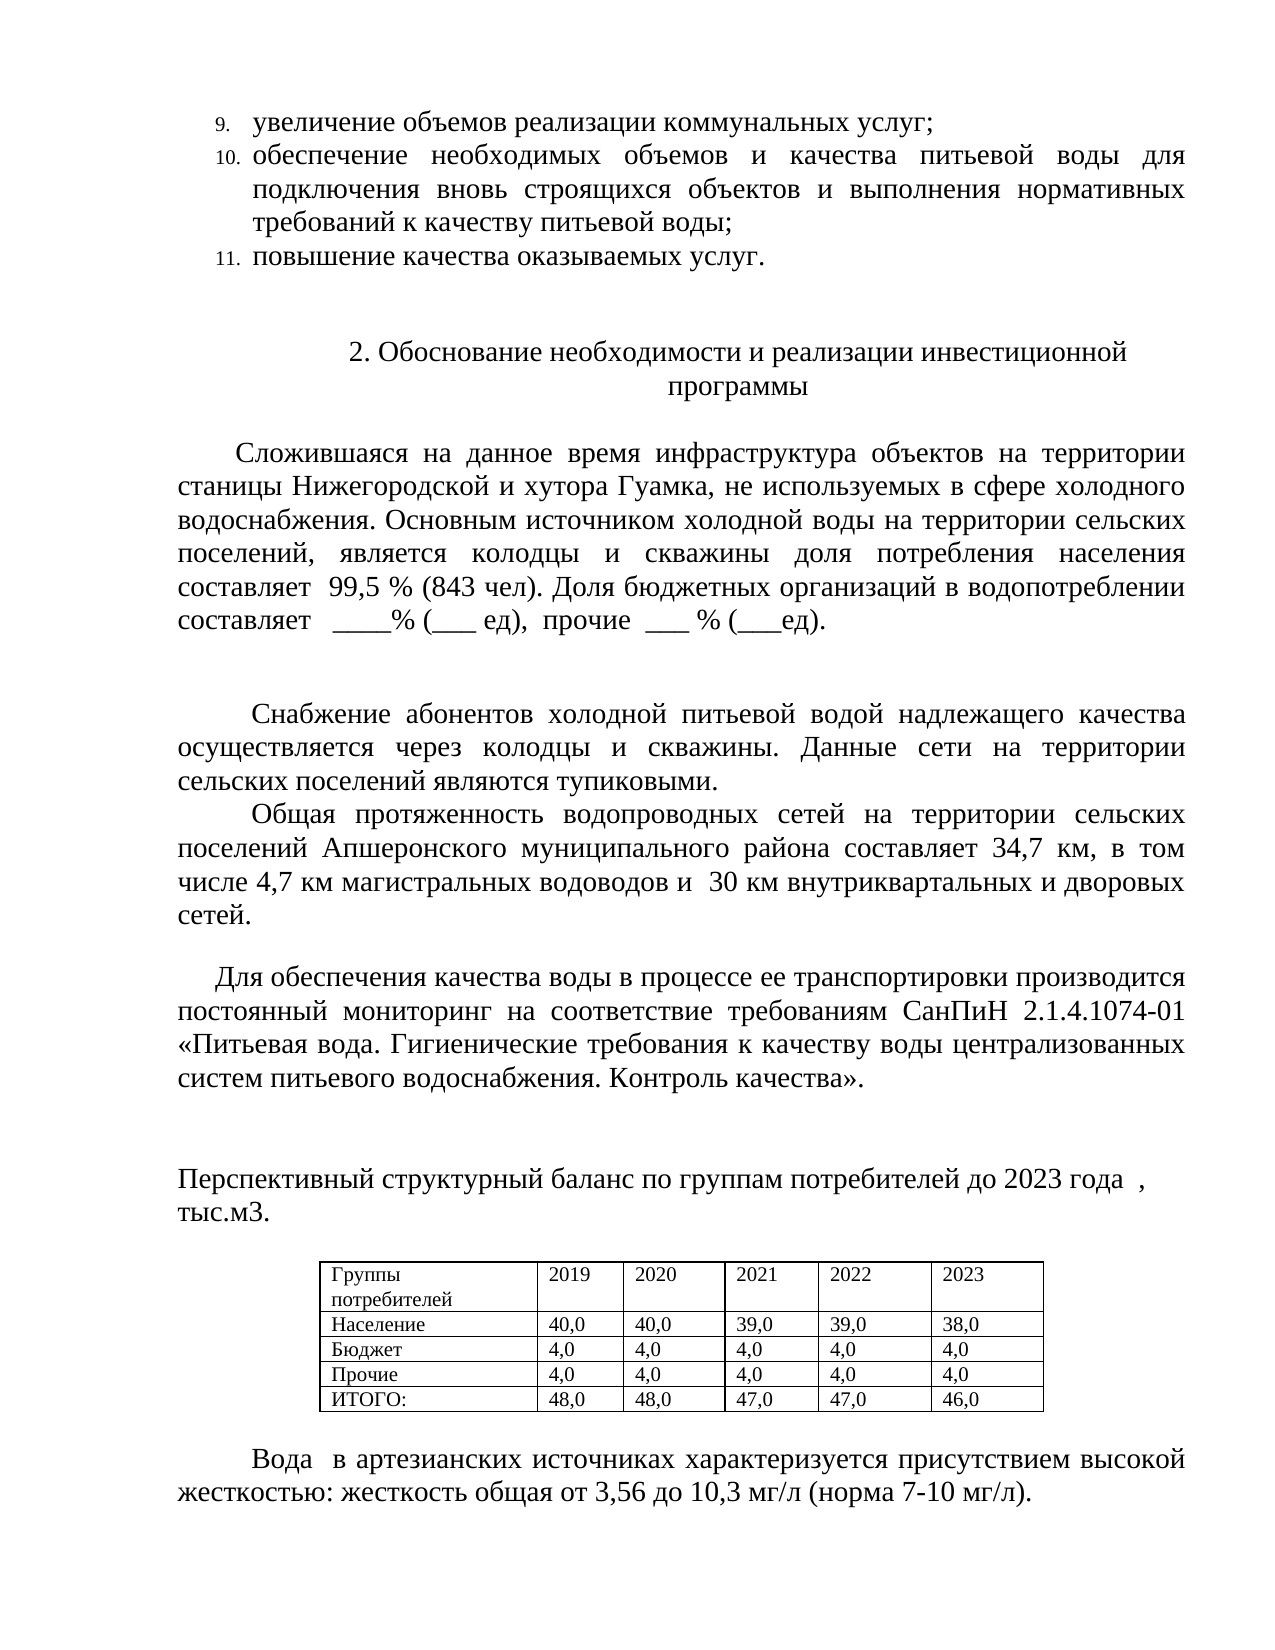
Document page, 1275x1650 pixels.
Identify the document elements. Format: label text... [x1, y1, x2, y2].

table_header 2023 [932, 1263, 1043, 1311]
table_cell 4,0 [624, 1337, 724, 1361]
table_cell Население [321, 1312, 537, 1336]
table_cell 4,0 [819, 1362, 931, 1386]
table_cell 4,0 [624, 1362, 724, 1386]
list обеспечение необходимых объемов и качества питьевой воды для подключения вновь строящихся объектов и выполнения нормативных требований к качеству питьевой воды; [215, 137, 1186, 238]
table_header Группы потребителей [321, 1263, 537, 1311]
table_cell 39,0 [819, 1312, 931, 1336]
table_cell Прочие [321, 1362, 537, 1386]
table_cell 46,0 [932, 1387, 1043, 1411]
table_cell ИТОГО: [321, 1387, 537, 1411]
table_cell 4,0 [538, 1362, 623, 1386]
text Перспективный структурный баланс по группам потребителей до 2023 года , тыс.м3. [177, 1161, 1186, 1228]
table_cell 48,0 [624, 1387, 724, 1411]
table_header 2019 [538, 1263, 623, 1311]
text Вода в артезианских источниках характеризуется присутствием высокой жесткостью: жесткость общая от 3,56 до 10,3 мг/л (норма 7-10 мг/л). [177, 1441, 1186, 1508]
table_cell 47,0 [819, 1387, 931, 1411]
text Общая протяженность водопроводных сетей на территории сельских поселений Апшеронского муниципального района составляет 34,7 км, в том числе 4,7 км магистральных водоводов и 30 км внутриквартальных и дворовых сетей. [177, 797, 1186, 931]
table_cell 4,0 [932, 1362, 1043, 1386]
table_header 2020 [624, 1263, 724, 1311]
table_cell 47,0 [726, 1387, 818, 1411]
table_cell 39,0 [726, 1312, 818, 1336]
table_cell 48,0 [538, 1387, 623, 1411]
table_cell Бюджет [321, 1337, 537, 1361]
text Сложившаяся на данное время инфраструктура объектов на территории станицы Нижегородской и хутора Гуамка, не используемых в сфере холодного водоснабжения. Основным источником холодной воды на территории сельских поселений, является колодцы и скважины доля потребления населения составляет 99,5 % (843 чел). Доля бюджетных организаций в водопотреблении составляет ____% (___ ед), прочие ___ % (___ед). [177, 435, 1186, 636]
list повышение качества оказываемых услуг. [215, 238, 1186, 271]
table_cell 4,0 [819, 1337, 931, 1361]
text Для обеспечения качества воды в процессе ее транспортировки производится постоянный мониторинг на соответствие требованиям СанПиН 2.1.4.1074-01 «Питьевая вода. Гигиенические требования к качеству воды централизованных систем питьевого водоснабжения. Контроль качества». [177, 959, 1186, 1094]
text 2. Обоснование необходимости и реализации инвестиционной программы [290, 334, 1186, 401]
table_header 2022 [819, 1263, 931, 1311]
table_header 2021 [726, 1263, 818, 1311]
list увеличение объемов реализации коммунальных услуг; [215, 104, 1186, 137]
table_cell 4,0 [932, 1337, 1043, 1361]
table_cell 4,0 [726, 1337, 818, 1361]
table_cell 38,0 [932, 1312, 1043, 1336]
table_cell 4,0 [538, 1337, 623, 1361]
table_cell 4,0 [726, 1362, 818, 1386]
text Снабжение абонентов холодной питьевой водой надлежащего качества осуществляется через колодцы и скважины. Данные сети на территории сельских поселений являются тупиковыми. [177, 696, 1186, 797]
table_cell 40,0 [538, 1312, 623, 1336]
table_cell 40,0 [624, 1312, 724, 1336]
